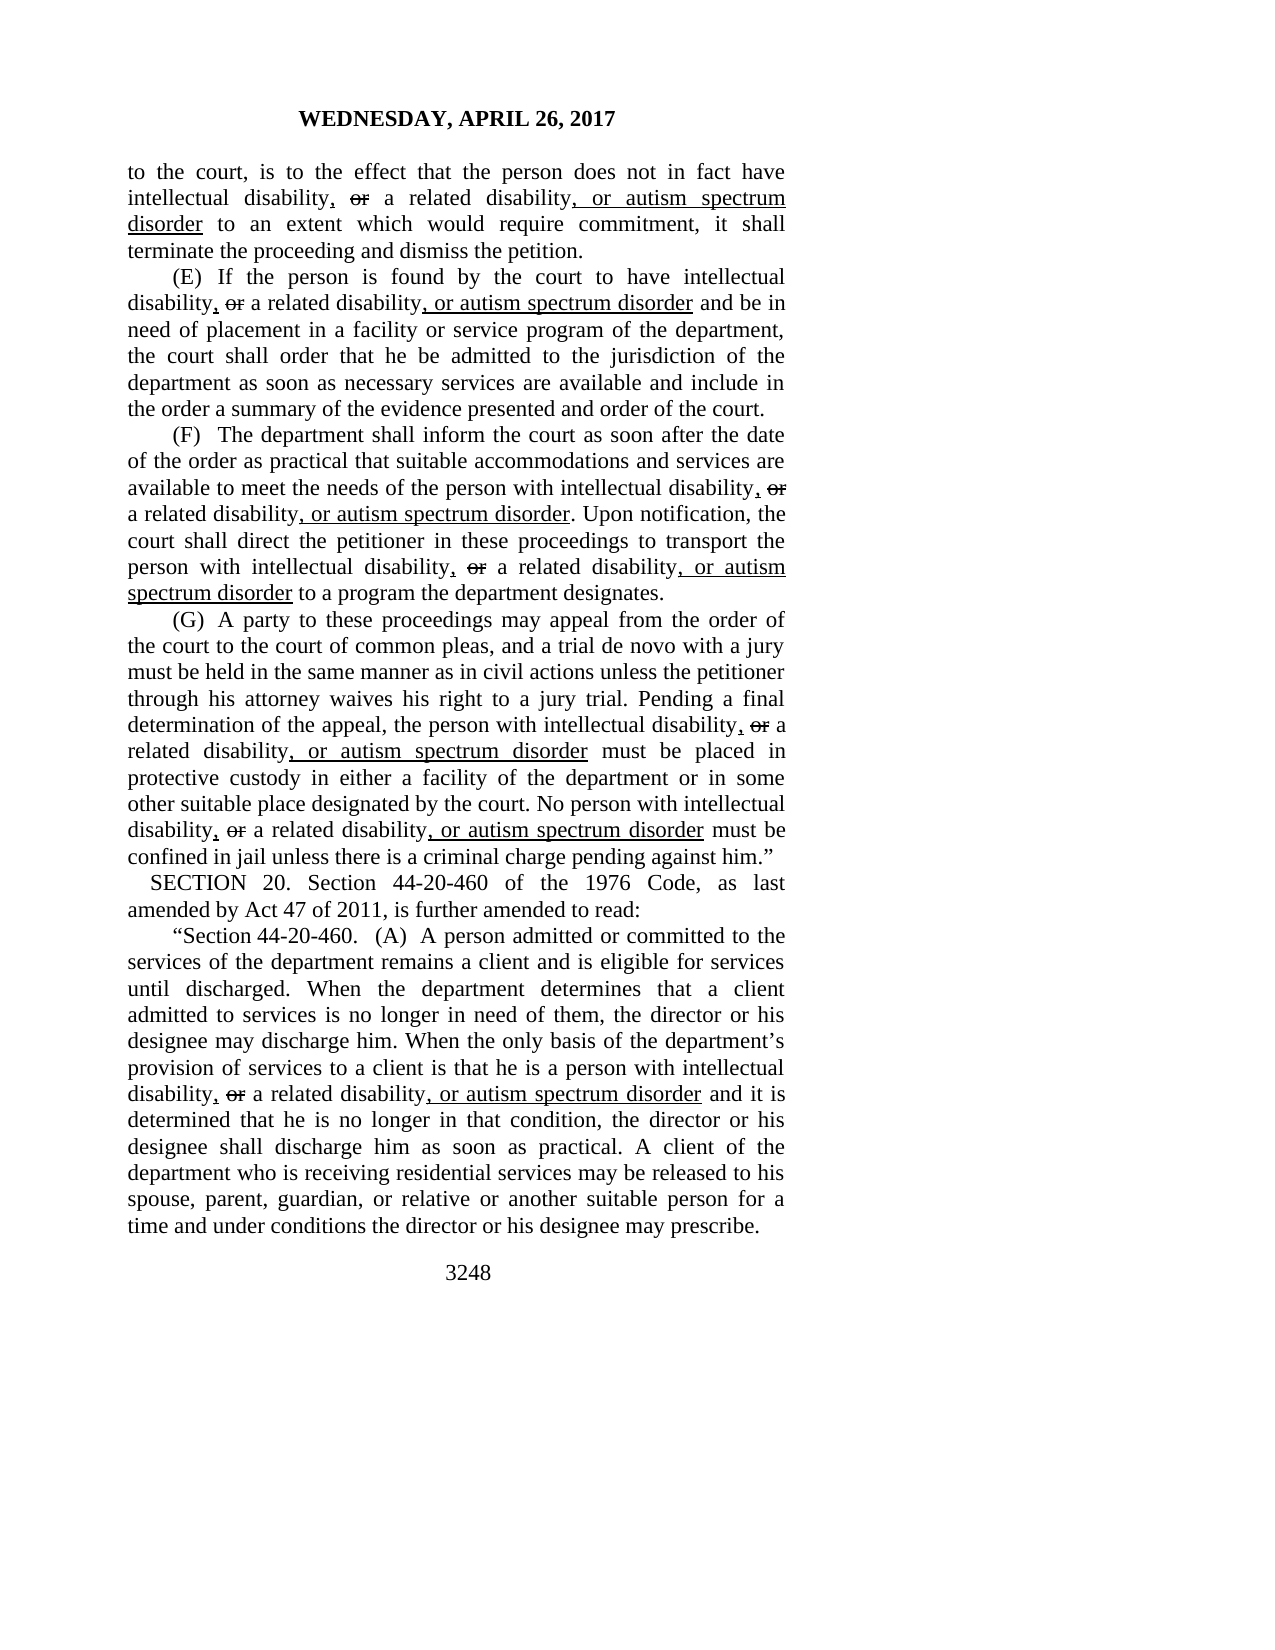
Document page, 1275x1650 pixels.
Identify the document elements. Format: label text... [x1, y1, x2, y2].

text (E) If the person is found by the court to have intellectual disability, or a related disability, or autism spectrum disorder and be in need of placement in a facility or service program of the department, the court shall order that he be admitted to the jurisdiction of the department as soon as necessary services are available and include in the order a summary of the evidence presented and order of the court. [127, 263, 786, 421]
text (G) A party to these proceedings may appeal from the order of the court to the court of common pleas, and a trial de novo with a jury must be held in the same manner as in civil actions unless the petitioner through his attorney waives his right to a jury trial. Pending a final determination of the appeal, the person with intellectual disability, or a related disability, or autism spectrum disorder must be placed in protective custody in either a facility of the department or in some other suitable place designated by the court. No person with intellectual disability, or a related disability, or autism spectrum disorder must be confined in jail unless there is a criminal charge pending against him.” [127, 606, 786, 869]
text (F) The department shall inform the court as soon after the date of the order as practical that suitable accommodations and services are available to meet the needs of the person with intellectual disability, or a related disability, or autism spectrum disorder. Upon notification, the court shall direct the petitioner in these proceedings to transport the person with intellectual disability, or a related disability, or autism spectrum disorder to a program the department designates. [127, 421, 786, 606]
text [127, 158, 786, 263]
text “Section 44-20-460. (A) A person admitted or committed to the services of the department remains a client and is eligible for services until discharged. When the department determines that a client admitted to services is no longer in need of them, the director or his designee may discharge him. When the only basis of the department’s provision of services to a client is that he is a person with intellectual disability, or a related disability, or autism spectrum disorder and it is determined that he is no longer in that condition, the director or his designee shall discharge him as soon as practical. A client of the department who is receiving residential services may be released to his spouse, parent, guardian, or relative or another suitable person for a time and under conditions the director or his designee may prescribe. [127, 922, 786, 1238]
text SECTION 20. Section 44-20-460 of the 1976 Code, as last amended by Act 47 of 2011, is further amended to read: [127, 869, 786, 922]
